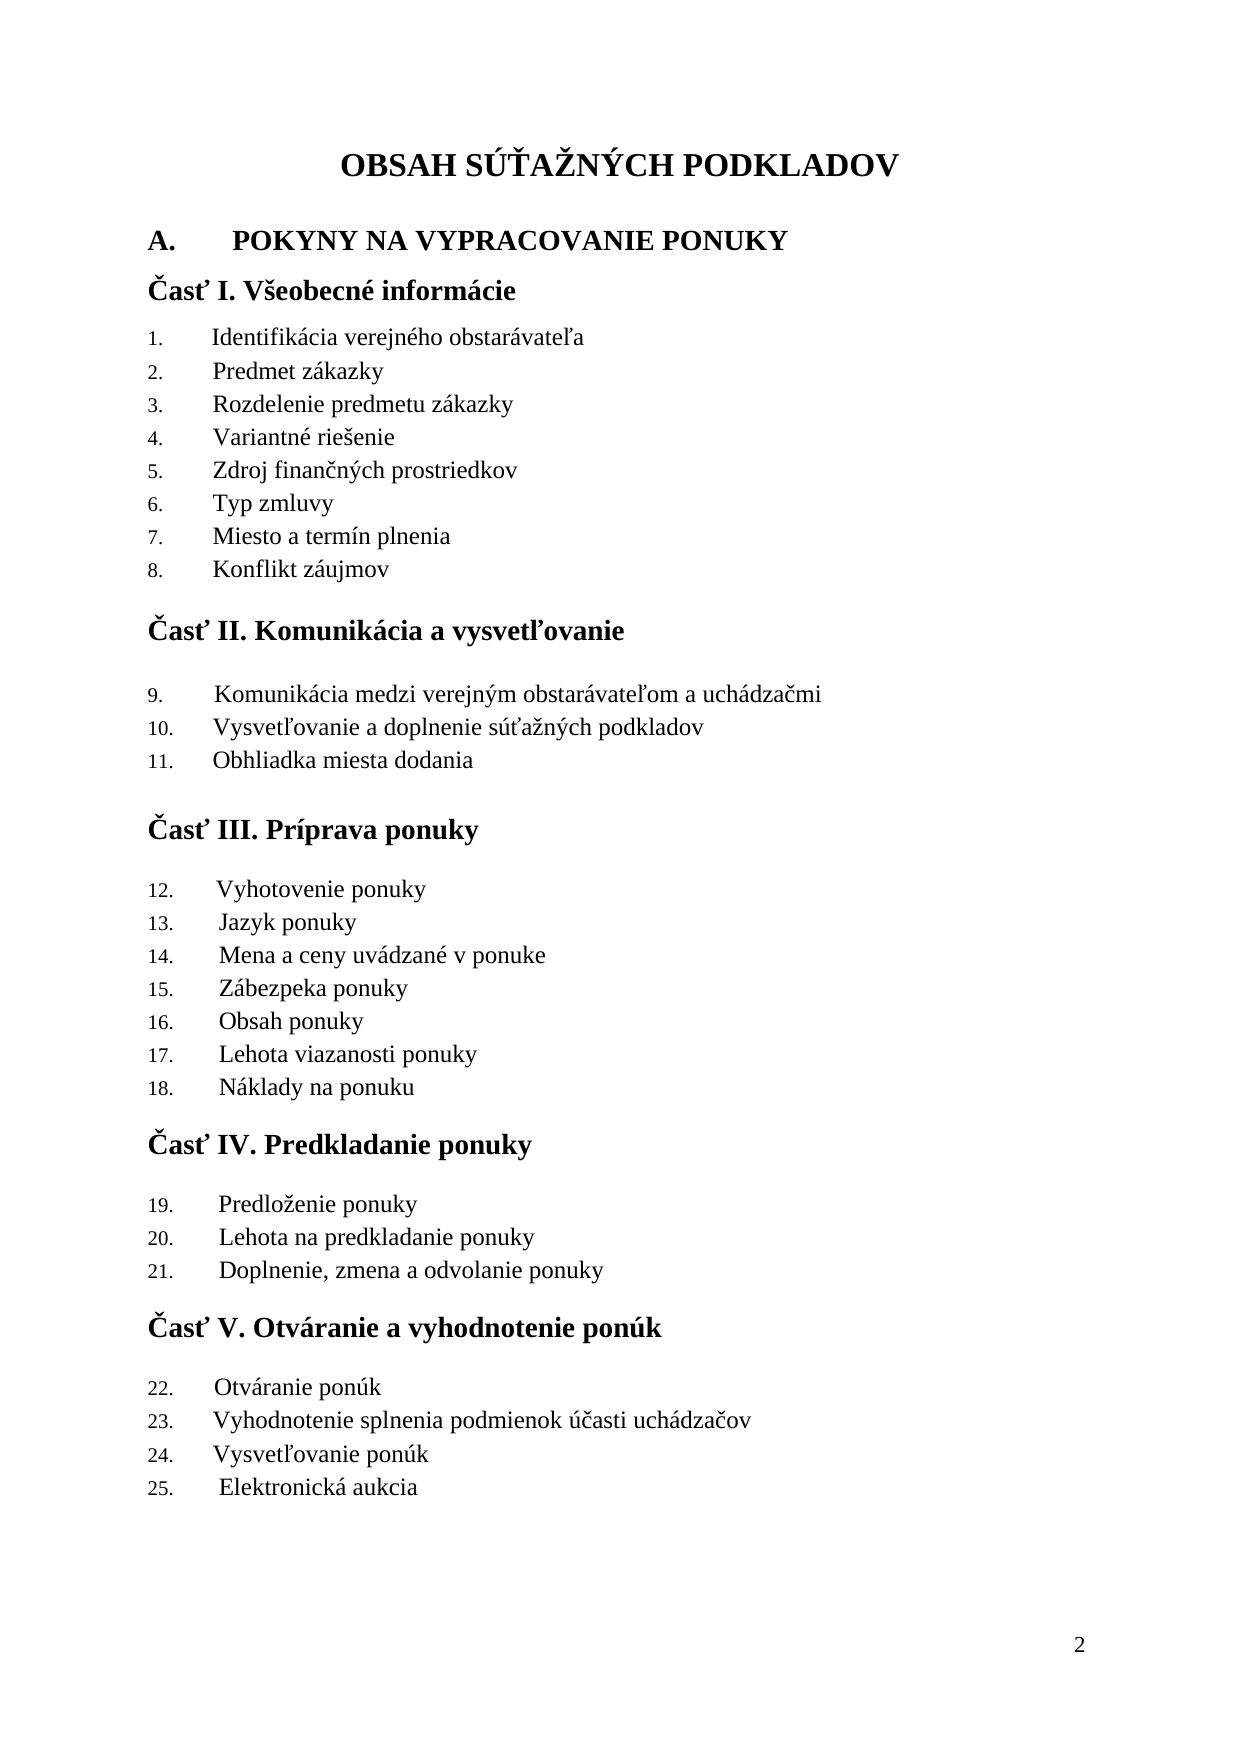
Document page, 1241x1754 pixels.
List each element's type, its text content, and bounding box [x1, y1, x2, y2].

list Rozdelenie predmetu zákazky [147, 389, 1113, 418]
list Jazyk ponuky [147, 907, 1113, 936]
list Zdroj finančných prostriedkov [147, 455, 1113, 484]
list Identifikácia verejného obstarávateľa [147, 323, 1113, 352]
subtitle Časť III. Príprava ponuky [147, 812, 1113, 846]
subtitle Časť V. Otváranie a vyhodnotenie ponúk [147, 1311, 1113, 1344]
list Predloženie ponuky [147, 1189, 1113, 1218]
list Miesto a termín plnenia [147, 521, 1113, 550]
subtitle POKYNY NA VYPRACOVANIE PONUKY Časť I. Všeobecné informácie [147, 223, 789, 307]
list Variantné riešenie [147, 422, 1113, 451]
list Vysvetľovanie a doplnenie súťažných podkladov [147, 712, 1113, 741]
list Lehota viazanosti ponuky [147, 1039, 1113, 1068]
list Vyhotovenie ponuky [147, 874, 1113, 903]
list Lehota na predkladanie ponuky [147, 1222, 1113, 1251]
list Mena a ceny uvádzané v ponuke [147, 940, 1113, 969]
list Predmet zákazky [147, 356, 1113, 385]
list Typ zmluvy [147, 488, 1113, 517]
list Doplnenie, zmena a odvolanie ponuky [147, 1255, 1113, 1284]
list Zábezpeka ponuky [147, 973, 1113, 1002]
subtitle OBSAH SÚŤAŽNÝCH PODKLADOV [318, 146, 921, 184]
list Otváranie ponúk [147, 1372, 1113, 1401]
list Obsah ponuky [147, 1006, 1113, 1035]
list Obhliadka miesta dodania [147, 745, 1113, 774]
list Vyhodnotenie splnenia podmienok účasti uchádzačov [147, 1406, 1113, 1434]
list Konflikt záujmov [147, 554, 1113, 583]
subtitle Časť IV. Predkladanie ponuky [147, 1127, 1113, 1161]
list Komunikácia medzi verejným obstarávateľom a uchádzačmi [147, 679, 1113, 708]
list Náklady na ponuku [147, 1072, 1113, 1101]
list Vysvetľovanie ponúk [147, 1439, 1113, 1467]
list Elektronická aukcia [147, 1472, 1113, 1501]
subtitle Časť II. Komunikácia a vysvetľovanie [147, 613, 1113, 646]
